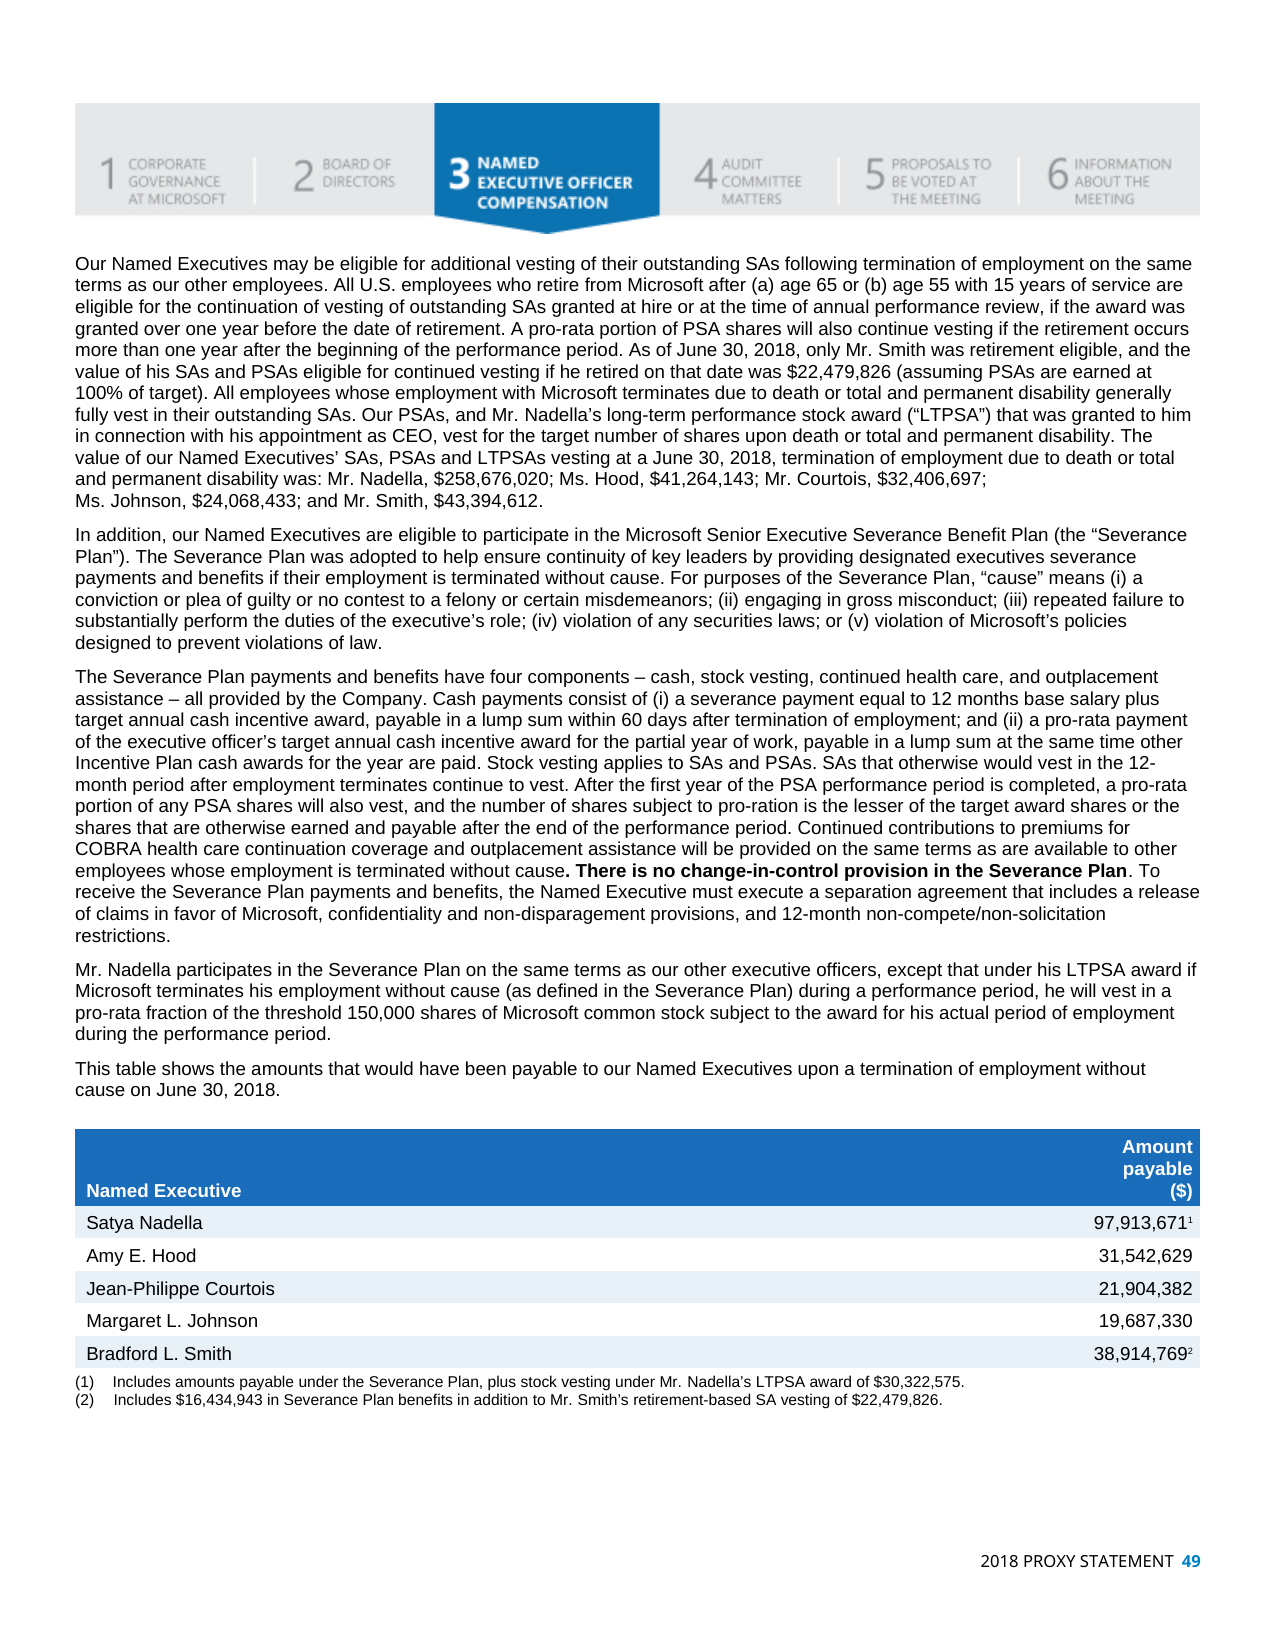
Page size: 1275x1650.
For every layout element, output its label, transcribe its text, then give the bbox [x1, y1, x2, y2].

text Mr. Nadella participates in the Severance Plan on the same terms as our other executive officers, except that under his LTPSA award if Microsoft terminates his employment without cause (as defined in the Severance Plan) during a performance period, he will vest in a pro-rata fraction of the threshold 150,000 shares of Microsoft common stock subject to the award for his actual period of employment during the performance period. [75, 958, 1200, 1045]
text (2) Includes $16,434,943 in Severance Plan benefits in addition to Mr. Smith’s retirement-based SA vesting of $22,479,826. [75, 1391, 1200, 1409]
table_cell 97,913,6711 [1058, 1206, 1200, 1238]
table_header Named Executive [75, 1129, 1058, 1206]
text Our Named Executives may be eligible for additional vesting of their outstanding SAs following termination of employment on the same terms as our other employees. All U.S. employees who retire from Microsoft after (a) age 65 or (b) age 55 with 15 years of service are eligible for the continuation of vesting of outstanding SAs granted at hire or at the time of annual performance review, if the award was granted over one year before the date of retirement. A pro-rata portion of PSA shares will also continue vesting if the retirement occurs more than one year after the beginning of the performance period. As of June 30, 2018, only Mr. Smith was retirement eligible, and the value of his SAs and PSAs eligible for continued vesting if he retired on that date was $22,479,826 (assuming PSAs are earned at 100% of target). All employees whose employment with Microsoft terminates due to death or total and permanent disability generally fully vest in their outstanding SAs. Our PSAs, and Mr. Nadella’s long-term performance stock award (“LTPSA”) that was granted to him in connection with his appointment as CEO, vest for the target number of shares upon death or total and permanent disability. The value of our Named Executives’ SAs, PSAs and LTPSAs vesting at a June 30, 2018, termination of employment due to death or total and permanent disability was: Mr. Nadella, $258,676,020; Ms. Hood, $41,264,143; Mr. Courtois, $32,406,697; Ms. Johnson, $24,068,433; and Mr. Smith, $43,394,612. [75, 253, 1200, 511]
table_cell Jean-Philippe Courtois [75, 1271, 1058, 1303]
picture [75, 103, 1200, 234]
table_cell Satya Nadella [75, 1206, 1058, 1238]
table_header Amount payable ($) [1058, 1129, 1200, 1206]
text This table shows the amounts that would have been payable to our Named Executives upon a termination of employment without cause on June 30, 2018. [75, 1057, 1200, 1100]
table_cell Bradford L. Smith [75, 1336, 1058, 1368]
table_cell 38,914,7692 [1058, 1336, 1200, 1368]
table_cell 19,687,330 [1058, 1303, 1200, 1336]
text In addition, our Named Executives are eligible to participate in the Microsoft Senior Executive Severance Benefit Plan (the “Severance Plan”). The Severance Plan was adopted to help ensure continuity of key leaders by providing designated executives severance payments and benefits if their employment is terminated without cause. For purposes of the Severance Plan, “cause” means (i) a conviction or plea of guilty or no contest to a felony or certain misdemeanors; (ii) engaging in gross misconduct; (iii) repeated failure to substantially perform the duties of the executive’s role; (iv) violation of any securities laws; or (v) violation of Microsoft’s policies designed to prevent violations of law. [75, 524, 1200, 653]
text The Severance Plan payments and benefits have four components – cash, stock vesting, continued health care, and outplacement assistance – all provided by the Company. Cash payments consist of (i) a severance payment equal to 12 months base salary plus target annual cash incentive award, payable in a lump sum within 60 days after termination of employment; and (ii) a pro-rata payment of the executive officer’s target annual cash incentive award for the partial year of work, payable in a lump sum at the same time other Incentive Plan cash awards for the year are paid. Stock vesting applies to SAs and PSAs. SAs that otherwise would vest in the 12-month period after employment terminates continue to vest. After the first year of the PSA performance period is completed, a pro-rata portion of any PSA shares will also vest, and the number of shares subject to pro-ration is the lesser of the target award shares or the shares that are otherwise earned and payable after the end of the performance period. Continued contributions to premiums for COBRA health care continuation coverage and outplacement assistance will be provided on the same terms as are available to other employees whose employment is terminated without cause. There is no change-in-control provision in the Severance Plan. To receive the Severance Plan payments and benefits, the Named Executive must execute a separation agreement that includes a release of claims in favor of Microsoft, confidentiality and non-disparagement provisions, and 12-month non-compete/non-solicitation restrictions. [75, 666, 1200, 946]
table_cell 21,904,382 [1058, 1271, 1200, 1303]
table_cell 31,542,629 [1058, 1238, 1200, 1271]
table_cell Margaret L. Johnson [75, 1303, 1058, 1336]
table_cell Amy E. Hood [75, 1238, 1058, 1271]
text (1) Includes amounts payable under the Severance Plan, plus stock vesting under Mr. Nadella’s LTPSA award of $30,322,575. [75, 1373, 1200, 1391]
